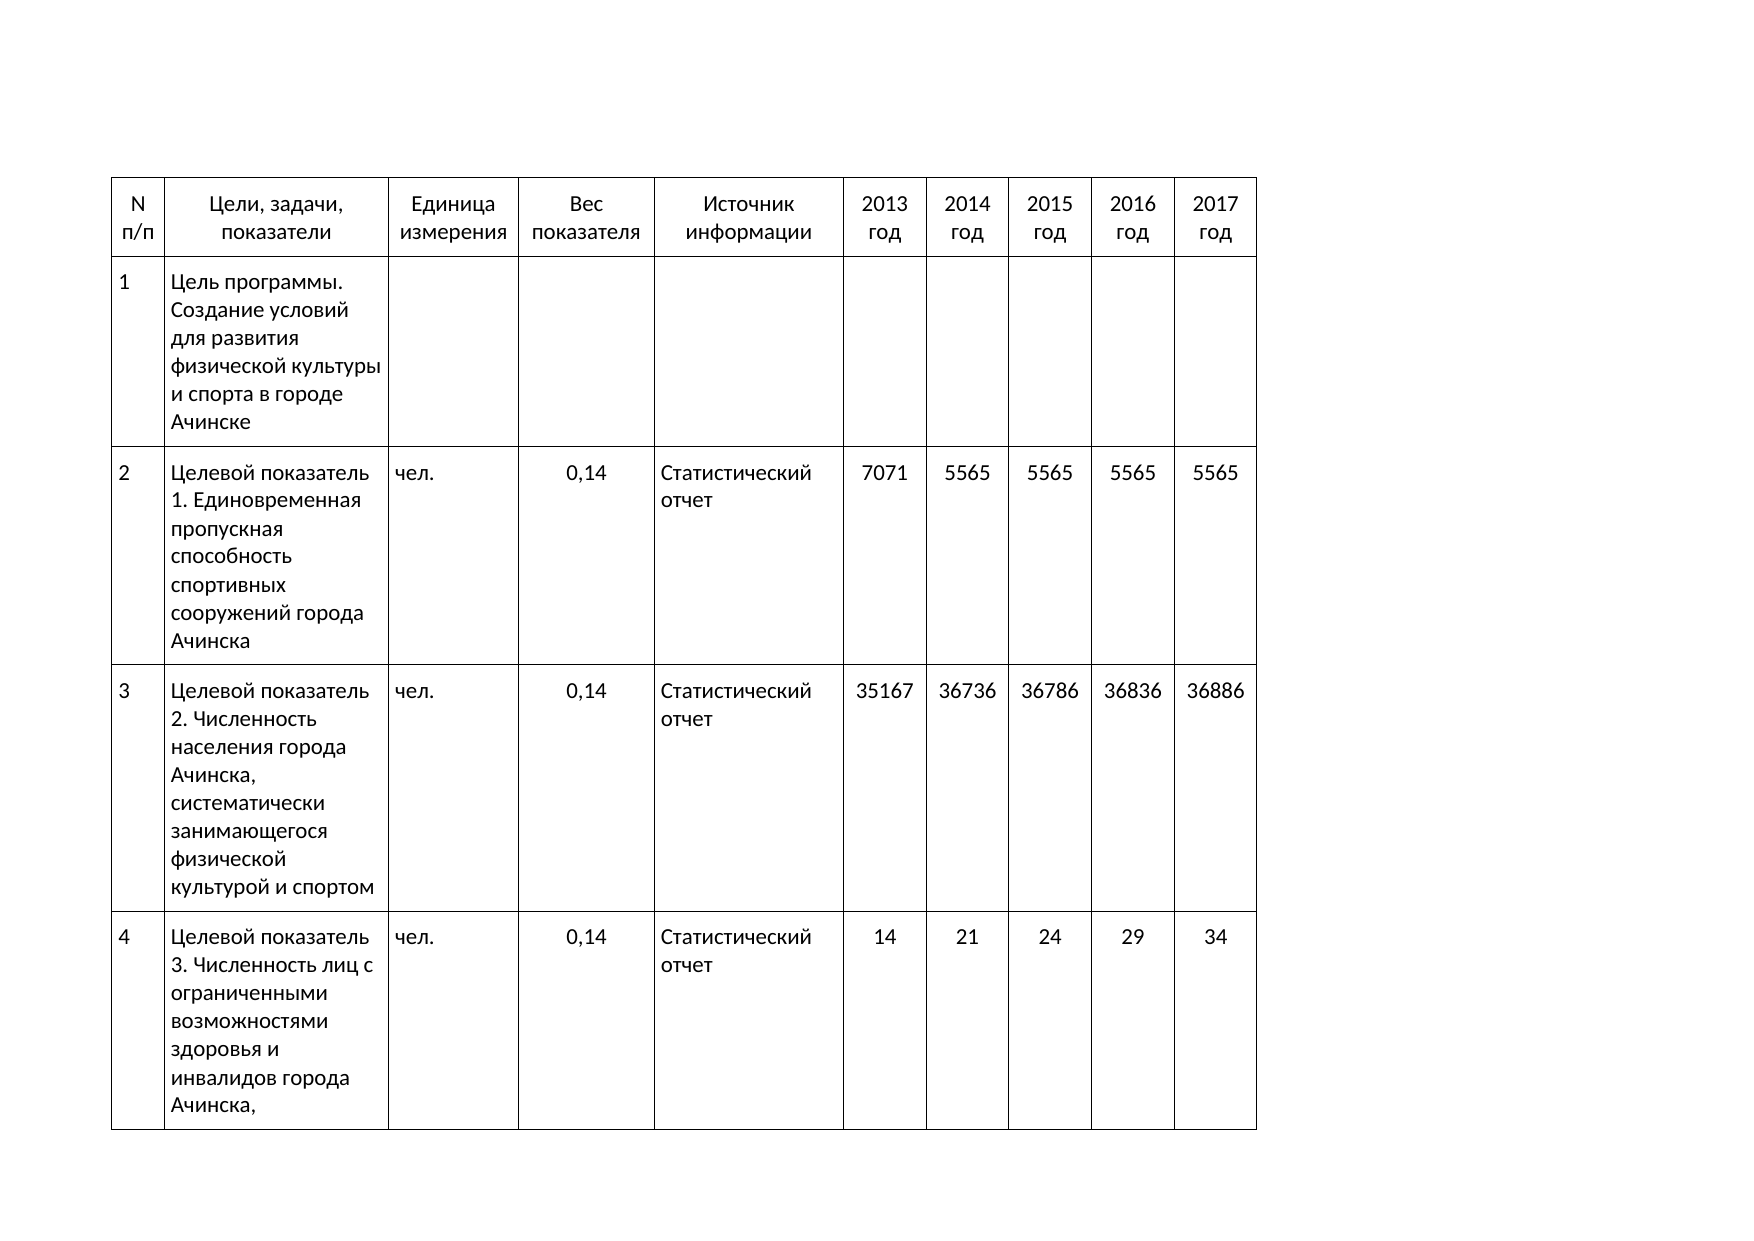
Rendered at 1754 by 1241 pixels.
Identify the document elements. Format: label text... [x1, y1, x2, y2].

table_cell 0,14 [519, 665, 654, 911]
table_header 2013 год [844, 178, 926, 256]
table_cell 0,14 [519, 912, 654, 1129]
table_header 2015 год [1009, 178, 1091, 256]
table_cell 5565 [1009, 447, 1091, 664]
table_cell 36886 [1175, 665, 1256, 911]
table_cell [927, 257, 1008, 446]
table_header Источник информации [655, 178, 843, 256]
table_cell [1009, 257, 1091, 446]
table_header Вес показателя [519, 178, 654, 256]
table_cell 14 [844, 912, 926, 1129]
table_cell чел. [389, 665, 518, 911]
table_cell 5565 [1092, 447, 1174, 664]
table_cell 36836 [1092, 665, 1174, 911]
table_cell 2 [112, 447, 164, 664]
table_header N п/п [112, 178, 164, 256]
table_cell 4 [112, 912, 164, 1129]
table_cell 35167 [844, 665, 926, 911]
table_cell 36736 [927, 665, 1008, 911]
table_cell 29 [1092, 912, 1174, 1129]
table_header 2017 год [1175, 178, 1256, 256]
table_cell Цель программы. Создание условий для развития физической культуры и спорта в городе Ачинске [165, 257, 388, 446]
table_cell 1 [112, 257, 164, 446]
table_cell чел. [389, 912, 518, 1129]
table_cell Целевой показатель 2. Численность населения города Ачинска, систематически занимающегося физической культурой и спортом [165, 665, 388, 911]
table_cell 34 [1175, 912, 1256, 1129]
table_cell 36786 [1009, 665, 1091, 911]
table_header Единица измерения [389, 178, 518, 256]
table_header 2016 год [1092, 178, 1174, 256]
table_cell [165, 912, 388, 1129]
table_cell 21 [927, 912, 1008, 1129]
table_cell Статистический отчет [655, 447, 843, 664]
table_cell [1175, 257, 1256, 446]
table_cell [519, 257, 654, 446]
table_cell [655, 257, 843, 446]
table_cell [1092, 257, 1174, 446]
table_cell [389, 257, 518, 446]
table_header Цели, задачи, показатели [165, 178, 388, 256]
table_cell 5565 [1175, 447, 1256, 664]
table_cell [655, 912, 843, 1129]
table_cell [844, 257, 926, 446]
table_cell Целевой показатель 1. Единовременная пропускная способность спортивных сооружений города Ачинска [165, 447, 388, 664]
table_cell 24 [1009, 912, 1091, 1129]
table_cell Статистический отчет [655, 665, 843, 911]
table_cell чел. [389, 447, 518, 664]
table_cell 7071 [844, 447, 926, 664]
table_cell 0,14 [519, 447, 654, 664]
table_cell 5565 [927, 447, 1008, 664]
table_header 2014 год [927, 178, 1008, 256]
table_cell 3 [112, 665, 164, 911]
